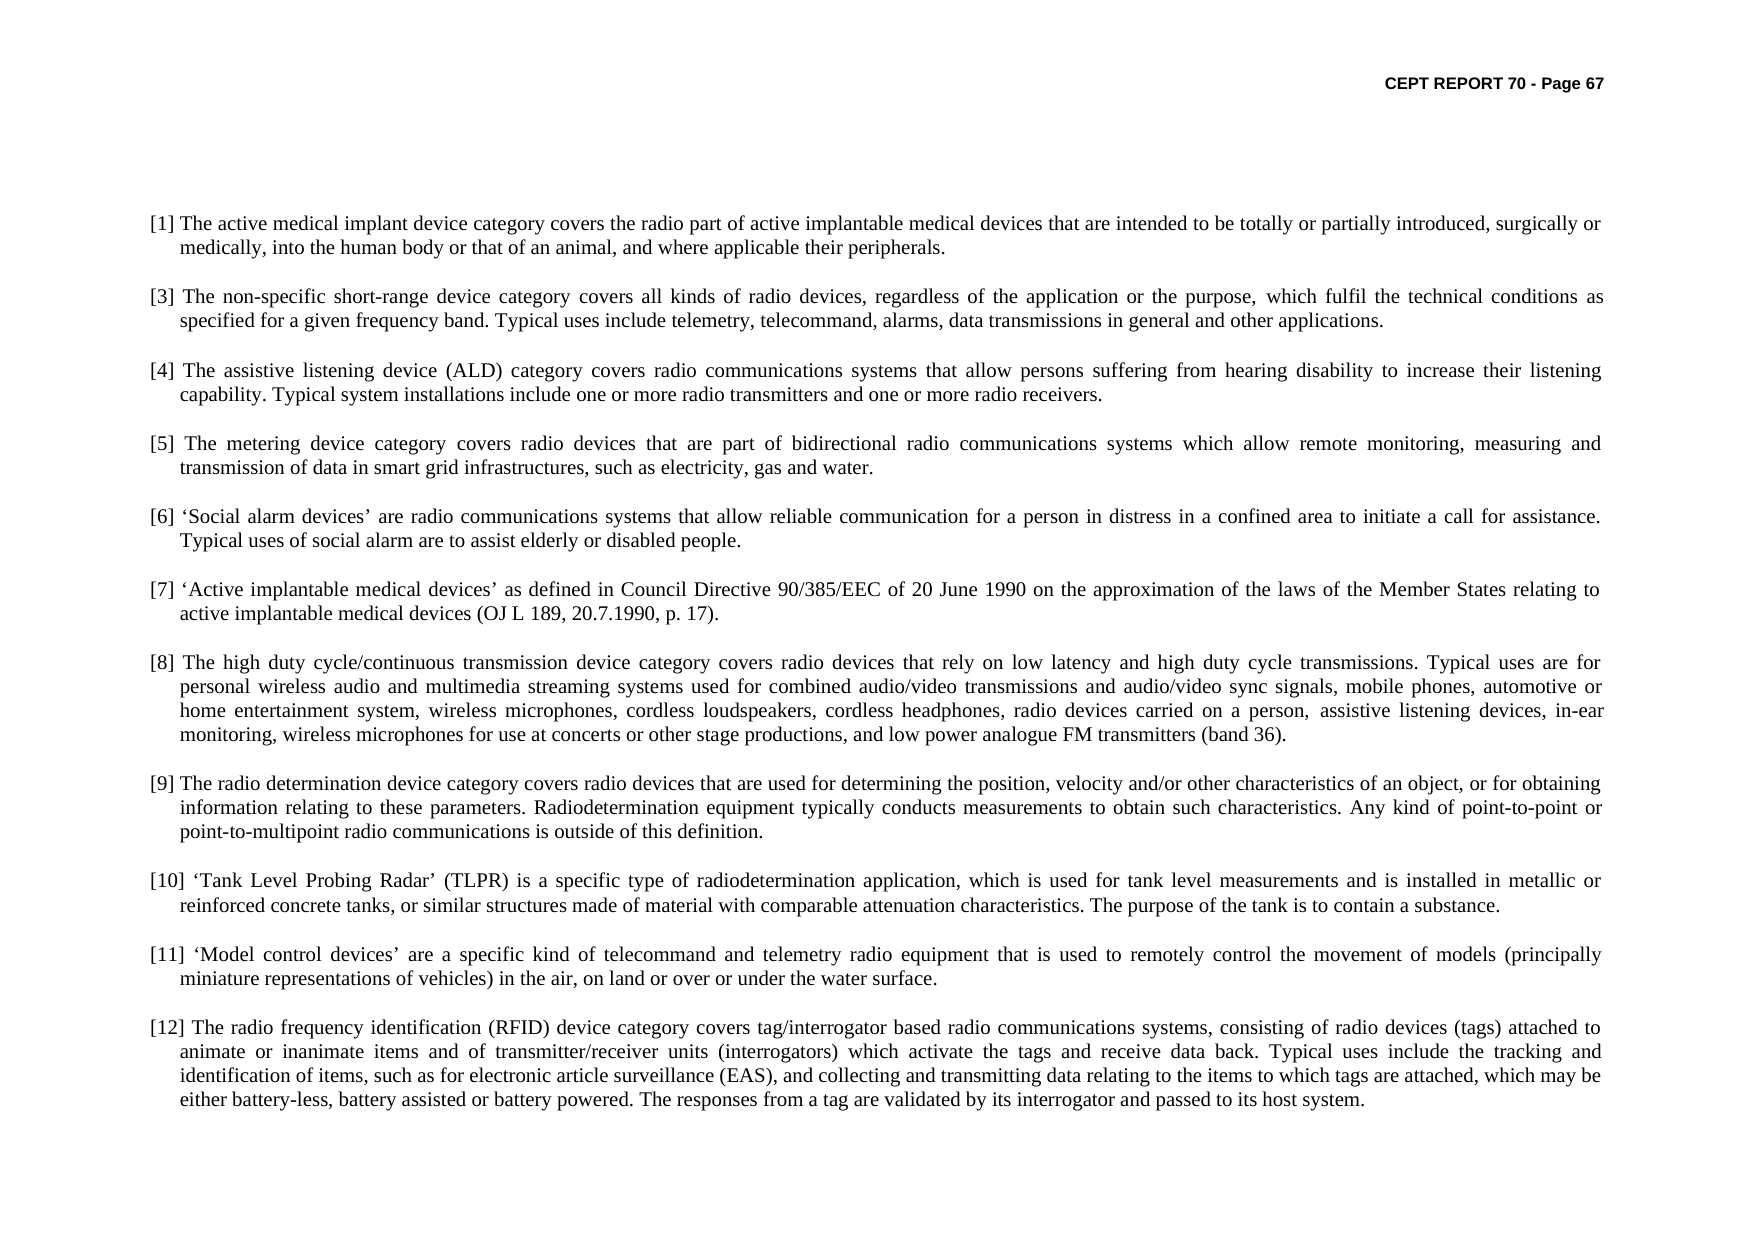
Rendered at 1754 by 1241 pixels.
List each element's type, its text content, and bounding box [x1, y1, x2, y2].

text [7] ‘Active implantable medical devices’ as defined in Council Directive 90/385/EEC of 20 June 1990 on the approximation of the laws of the Member States relating to active implantable medical devices (OJ L 189, 20.7.1990, p. 17). [150, 577, 1604, 625]
text [1] The active medical implant device category covers the radio part of active implantable medical devices that are intended to be totally or partially introduced, surgically or medically, into the human body or that of an animal, and where applicable their peripherals. [150, 211, 1604, 259]
text [3] The non-specific short-range device category covers all kinds of radio devices, regardless of the application or the purpose, which fulfil the technical conditions as specified for a given frequency band. Typical uses include telemetry, telecommand, alarms, data transmissions in general and other applications. [150, 284, 1604, 332]
text [6] ‘Social alarm devices’ are radio communications systems that allow reliable communication for a person in distress in a confined area to initiate a call for assistance. Typical uses of social alarm are to assist elderly or disabled people. [150, 504, 1604, 552]
text [8] The high duty cycle/continuous transmission device category covers radio devices that rely on low latency and high duty cycle transmissions. Typical uses are for personal wireless audio and multimedia streaming systems used for combined audio/video transmissions and audio/video sync signals, mobile phones, automotive or home entertainment system, wireless microphones, cordless loudspeakers, cordless headphones, radio devices carried on a person, assistive listening devices, in-ear monitoring, wireless microphones for use at concerts or other stage productions, and low power analogue FM transmitters (band 36). [150, 650, 1604, 746]
text [9] The radio determination device category covers radio devices that are used for determining the position, velocity and/or other characteristics of an object, or for obtaining information relating to these parameters. Radiodetermination equipment typically conducts measurements to obtain such characteristics. Any kind of point-to-point or point-to-multipoint radio communications is outside of this definition. [150, 771, 1604, 843]
text [11] ‘Model control devices’ are a specific kind of telecommand and telemetry radio equipment that is used to remotely control the movement of models (principally miniature representations of vehicles) in the air, on land or over or under the water surface. [150, 942, 1604, 990]
text [5] The metering device category covers radio devices that are part of bidirectional radio communications systems which allow remote monitoring, measuring and transmission of data in smart grid infrastructures, such as electricity, gas and water. [150, 431, 1604, 479]
text [12] The radio frequency identification (RFID) device category covers tag/interrogator based radio communications systems, consisting of radio devices (tags) attached to animate or inanimate items and of transmitter/receiver units (interrogators) which activate the tags and receive data back. Typical uses include the tracking and identification of items, such as for electronic article surveillance (EAS), and collecting and transmitting data relating to the items to which tags are attached, which may be either battery-less, battery assisted or battery powered. The responses from a tag are validated by its interrogator and passed to its host system. [150, 1015, 1604, 1111]
text [4] The assistive listening device (ALD) category covers radio communications systems that allow persons suffering from hearing disability to increase their listening capability. Typical system installations include one or more radio transmitters and one or more radio receivers. [150, 357, 1604, 406]
text [10] ‘Tank Level Probing Radar’ (TLPR) is a specific type of radiodetermination application, which is used for tank level measurements and is installed in metallic or reinforced concrete tanks, or similar structures made of material with comparable attenuation characteristics. The purpose of the tank is to contain a substance. [150, 868, 1604, 917]
